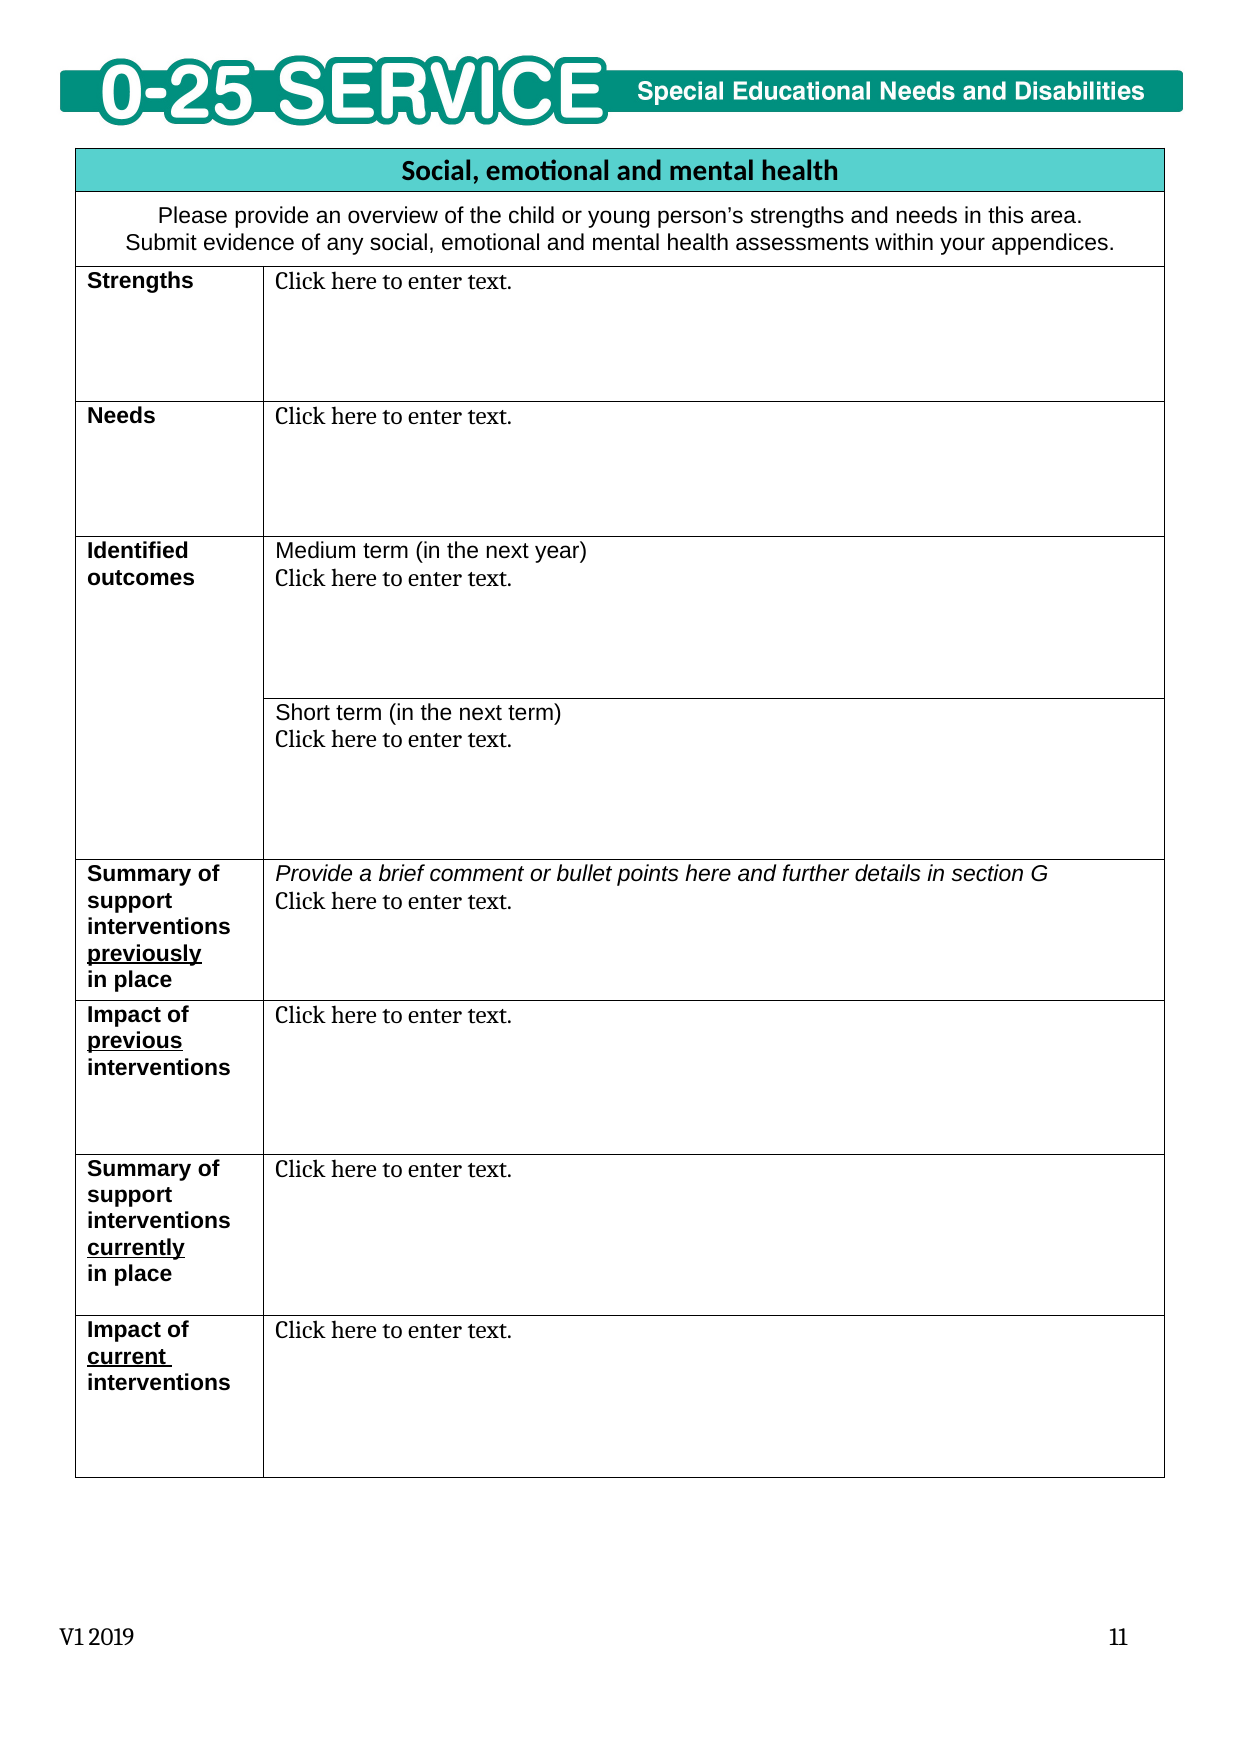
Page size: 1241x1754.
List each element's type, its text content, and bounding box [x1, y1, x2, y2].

table_cell Strengths [76, 267, 263, 401]
table_cell [264, 1155, 1164, 1315]
table_cell Needs [76, 402, 263, 536]
table_cell Impact of previous interventions [76, 1001, 263, 1154]
table_cell Medium term (in the next year) [264, 537, 1164, 698]
table_cell [264, 267, 1164, 401]
table_cell Summary of support interventions previously in place [76, 860, 263, 1000]
table_cell Summary of support interventions currently in place [76, 1155, 263, 1315]
table_cell [264, 1316, 1164, 1477]
table_cell [264, 402, 1164, 536]
table_cell [264, 1001, 1164, 1154]
table_cell Identified outcomes [76, 537, 263, 859]
table_cell Please provide an overview of the child or young person’s strengths and needs in this area. Submit evidence of any social, emotional and mental health assessments within your appendices. [76, 192, 1164, 266]
table_cell Short term (in the next term) [264, 699, 1164, 859]
table_cell Impact of current interventions [76, 1316, 263, 1477]
table_cell Provide a brief comment or bullet points here and further details in section G [264, 860, 1164, 1000]
picture [0, 10, 1241, 166]
table_header Social, emotional and mental health [76, 149, 1164, 191]
